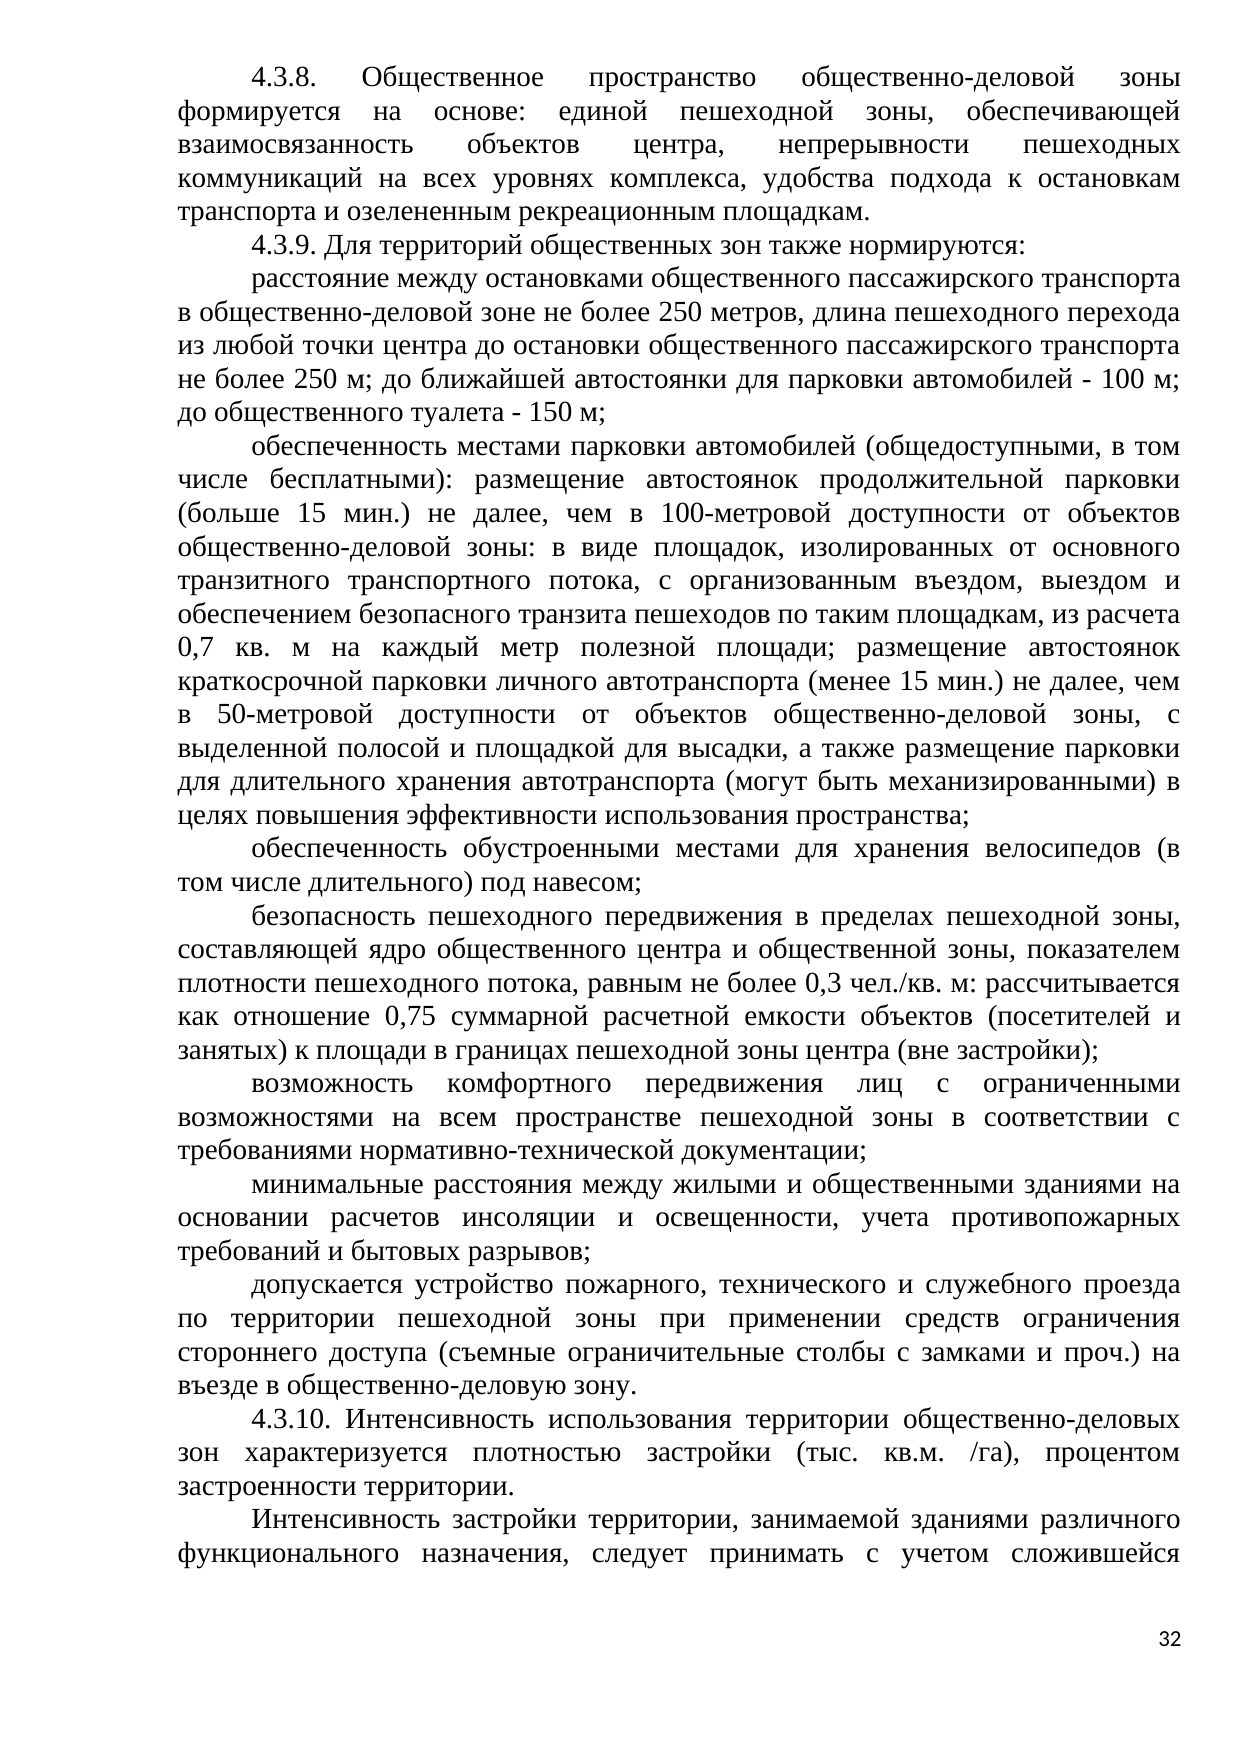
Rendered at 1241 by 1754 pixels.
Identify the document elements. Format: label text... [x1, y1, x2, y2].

text расстояние между остановками общественного пассажирского транспорта в общественно-деловой зоне не более 250 метров, длина пешеходного перехода из любой точки центра до остановки общественного пассажирского транспорта не более 250 м; до ближайшей автостоянки для парковки автомобилей - 100 м; до общественного туалета - 150 м; [177, 260, 1181, 428]
text обеспеченность обустроенными местами для хранения велосипедов (в том числе длительного) под навесом; [177, 831, 1181, 898]
text 4.3.8. Общественное пространство общественно-деловой зоны формируется на основе: единой пешеходной зоны, обеспечивающей взаимосвязанность объектов центра, непрерывности пешеходных коммуникаций на всех уровнях комплекса, удобства подхода к остановкам транспорта и озелененным рекреационным площадкам. [177, 59, 1181, 227]
text 4.3.10. Интенсивность использования территории общественно-деловых зон характеризуется плотностью застройки (тыс. кв.м. /га), процентом застроенности территории. [177, 1401, 1181, 1501]
text безопасность пешеходного передвижения в пределах пешеходной зоны, составляющей ядро общественного центра и общественной зоны, показателем плотности пешеходного потока, равным не более 0,3 чел./кв. м: рассчитывается как отношение 0,75 суммарной расчетной емкости объектов (посетителей и занятых) к площади в границах пешеходной зоны центра (вне застройки); [177, 898, 1181, 1065]
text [177, 1501, 1181, 1568]
text 4.3.9. Для территорий общественных зон также нормируются: [177, 227, 1181, 260]
text возможность комфортного передвижения лиц с ограниченными возможностями на всем пространстве пешеходной зоны в соответствии с требованиями нормативно-технической документации; [177, 1065, 1181, 1166]
text обеспеченность местами парковки автомобилей (общедоступными, в том числе бесплатными): размещение автостоянок продолжительной парковки (больше 15 мин.) не далее, чем в 100-метровой доступности от объектов общественно-деловой зоны: в виде площадок, изолированных от основного транзитного транспортного потока, с организованным въездом, выездом и обеспечением безопасного транзита пешеходов по таким площадкам, из расчета 0,7 кв. м на каждый метр полезной площади; размещение автостоянок краткосрочной парковки личного автотранспорта (менее 15 мин.) не далее, чем в 50-метровой доступности от объектов общественно-деловой зоны, с выделенной полосой и площадкой для высадки, а также размещение парковки для длительного хранения автотранспорта (могут быть механизированными) в целях повышения эффективности использования пространства; [177, 428, 1181, 831]
text минимальные расстояния между жилыми и общественными зданиями на основании расчетов инсоляции и освещенности, учета противопожарных требований и бытовых разрывов; [177, 1166, 1181, 1267]
text допускается устройство пожарного, технического и служебного проезда по территории пешеходной зоны при применении средств ограничения стороннего доступа (съемные ограничительные столбы с замками и проч.) на въезде в общественно-деловую зону. [177, 1267, 1181, 1401]
